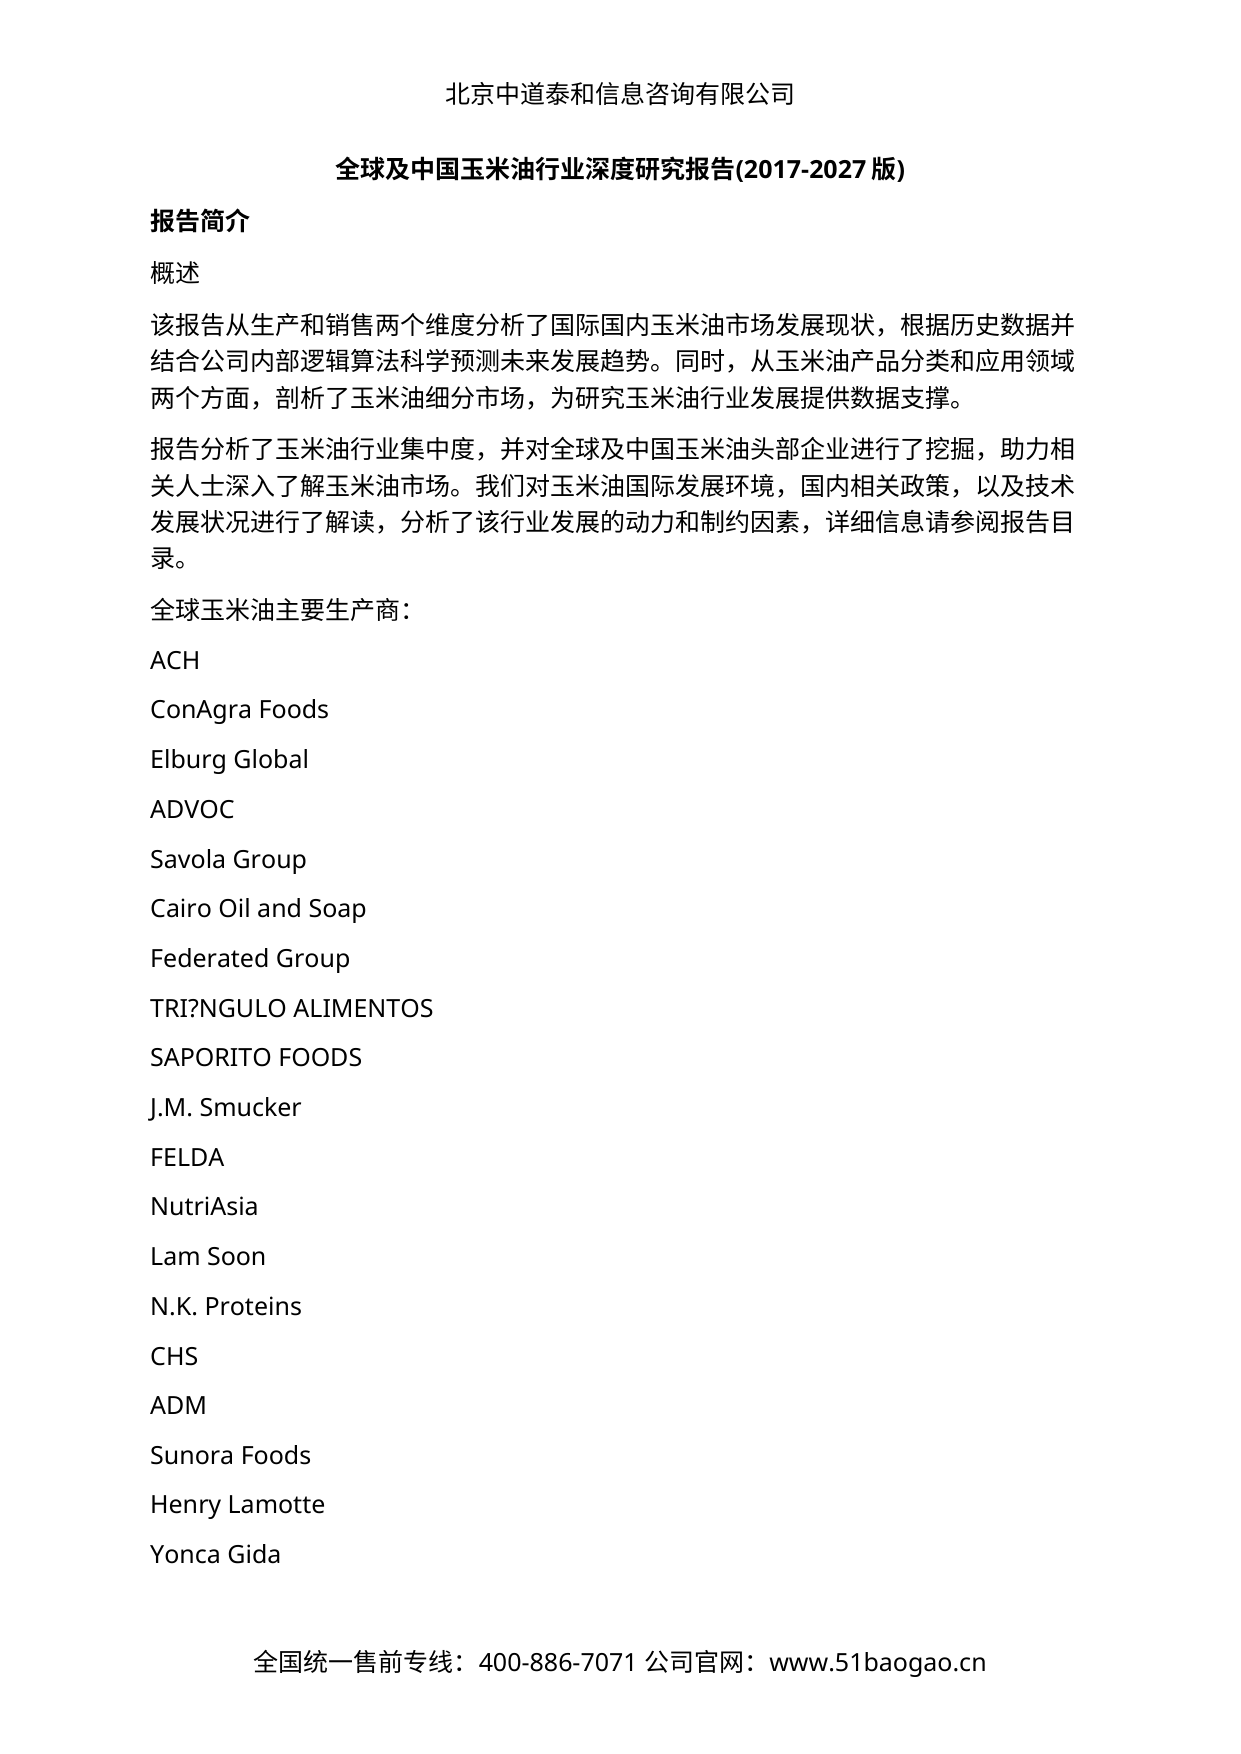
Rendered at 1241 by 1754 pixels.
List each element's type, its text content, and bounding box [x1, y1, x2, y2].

text N.K. Proteins [150, 1288, 1090, 1322]
text Cairo Oil and Soap [150, 891, 1090, 925]
text NutriAsia [150, 1189, 1090, 1223]
text TRI?NGULO ALIMENTOS [150, 990, 1090, 1024]
text ADVOC [150, 792, 1090, 826]
text FELDA [150, 1139, 1090, 1173]
text 报告分析了玉米油行业集中度，并对全球及中国玉米油头部企业进行了挖掘，助力相关人士深入了解玉米油市场。我们对玉米油国际发展环境，国内相关政策，以及技术发展状况进行了解读，分析了该行业发展的动力和制约因素，详细信息请参阅报告目录。 [150, 430, 1090, 575]
text Henry Lamotte [150, 1487, 1090, 1521]
text SAPORITO FOODS [150, 1040, 1090, 1074]
text Sunora Foods [150, 1437, 1090, 1472]
text 概述 [150, 254, 1090, 290]
text 该报告从生产和销售两个维度分析了国际国内玉米油市场发展现状，根据历史数据并结合公司内部逻辑算法科学预测未来发展趋势。同时，从玉米油产品分类和应用领域两个方面，剖析了玉米油细分市场，为研究玉米油行业发展提供数据支撑。 [150, 306, 1090, 414]
text CHS [150, 1338, 1090, 1372]
text 报告简介 [150, 202, 1090, 238]
text 全球及中国玉米油行业深度研究报告(2017-2027版) [150, 150, 1090, 186]
text ADM [150, 1388, 1090, 1422]
text Elburg Global [150, 742, 1090, 776]
text ACH [150, 642, 1090, 677]
text Savola Group [150, 841, 1090, 875]
text 全球玉米油主要生产商： [150, 591, 1090, 627]
text Federated Group [150, 941, 1090, 975]
text Yonca Gida [150, 1537, 1090, 1571]
text Lam Soon [150, 1239, 1090, 1273]
text ConAgra Foods [150, 692, 1090, 726]
text J.M. Smucker [150, 1090, 1090, 1124]
